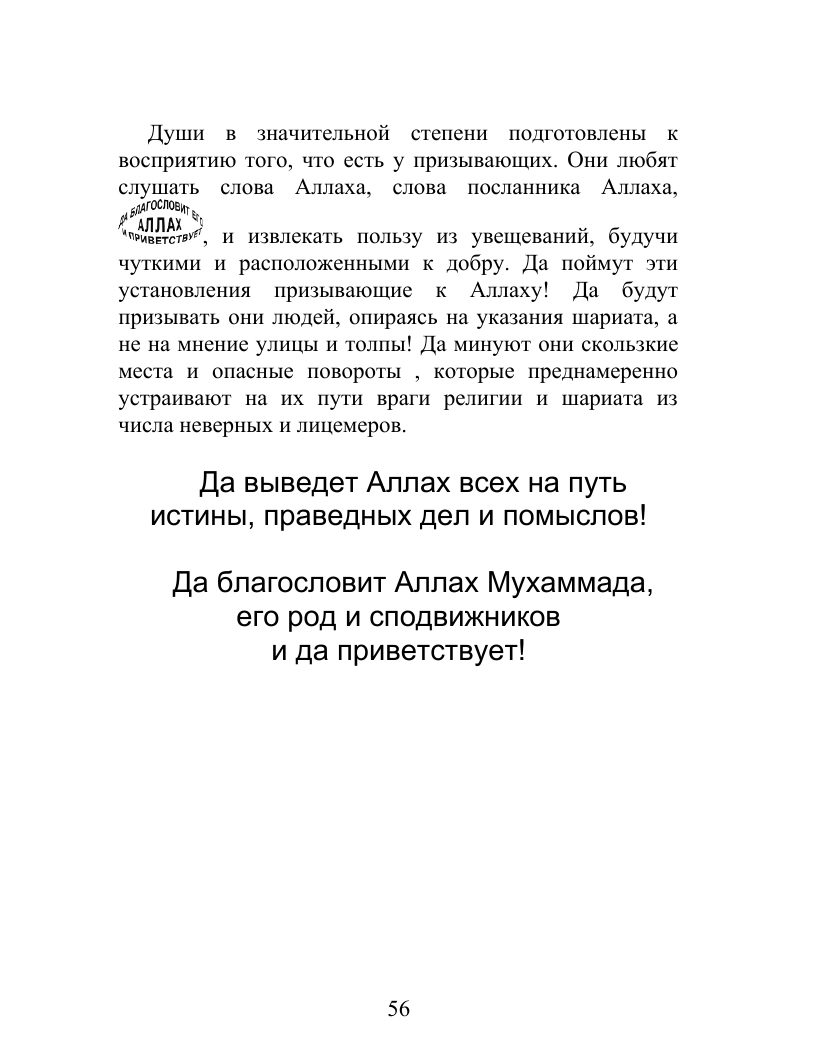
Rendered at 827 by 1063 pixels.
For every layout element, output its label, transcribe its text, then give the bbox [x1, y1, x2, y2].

text и да приветствует! [118, 632, 679, 666]
text Да выведет Аллах всех на путь [118, 465, 679, 498]
text истины, праведных дел и помыслов! [118, 498, 679, 532]
text Да благословит Аллах Мухаммада, его род и сподвижников [118, 565, 679, 632]
picture [118, 199, 203, 244]
text Души в значительной степени подготовлены к восприятию того, что есть у призывающих. Они любят слушать слова Аллаха, слова посланника Аллаха, , и извлекать пользу из увещеваний, будучи чуткими и расположенными к добру. Да поймут эти установления призывающие к Аллаху! Да будут призывать они людей, опираясь на указания шариата, а не на мнение улицы и толпы! Да минуют они скользкие места и опасные повороты , которые преднамеренно устраивают на их пути враги религии и шариата из числа неверных и лицемеров. [118, 118, 679, 438]
